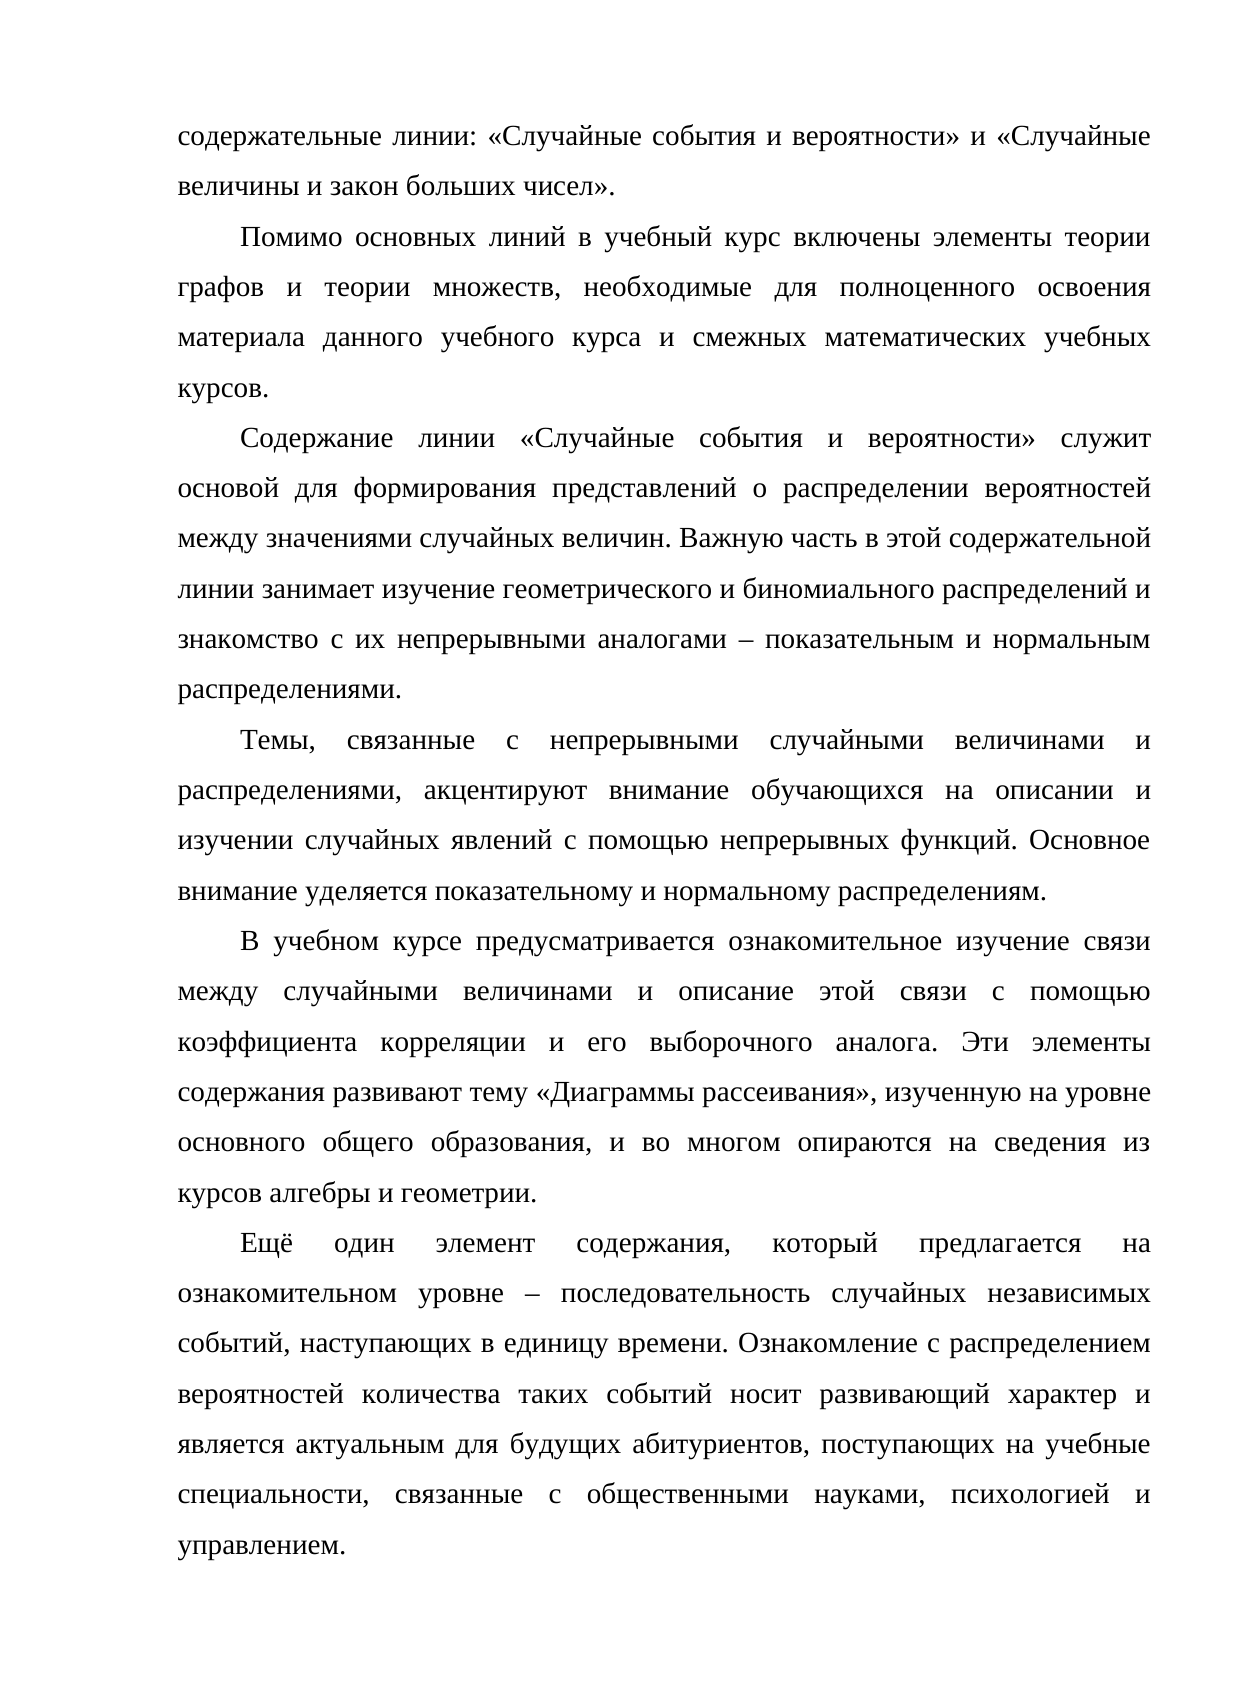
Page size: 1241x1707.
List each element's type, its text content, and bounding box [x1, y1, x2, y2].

text Темы, связанные с непрерывными случайными величинами и распределениями, акцентируют внимание обучающихся на описании и изучении случайных явлений с помощью непрерывных функций. Основное внимание уделяется показательному и нормальному распределениям. [177, 722, 1152, 906]
text Содержание линии «Случайные события и вероятности» служит основой для формирования представлений о распределении вероятностей между значениями случайных величин. Важную часть в этой содержательной линии занимает изучение геометрического и биномиального распределений и знакомство с их непрерывными аналогами – показательным и нормальным распределениями. [177, 420, 1152, 705]
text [177, 118, 1152, 202]
text В учебном курсе предусматривается ознакомительное изучение связи между случайными величинами и описание этой связи с помощью коэффициента корреляции и его выборочного аналога. Эти элементы содержания развивают тему «Диаграммы рассеивания», изученную на уровне основного общего образования, и во многом опираются на сведения из курсов алгебры и геометрии. [177, 923, 1152, 1208]
text Ещё один элемент содержания, который предлагается на ознакомительном уровне – последовательность случайных независимых событий, наступающих в единицу времени. Ознакомление с распределением вероятностей количества таких событий носит развивающий характер и является актуальным для будущих абитуриентов, поступающих на учебные специальности, связанные с общественными науками, психологией и управлением. [177, 1225, 1152, 1560]
text Помимо основных линий в учебный курс включены элементы теории графов и теории множеств, необходимые для полноценного освоения материала данного учебного курса и смежных математических учебных курсов. [177, 219, 1152, 403]
